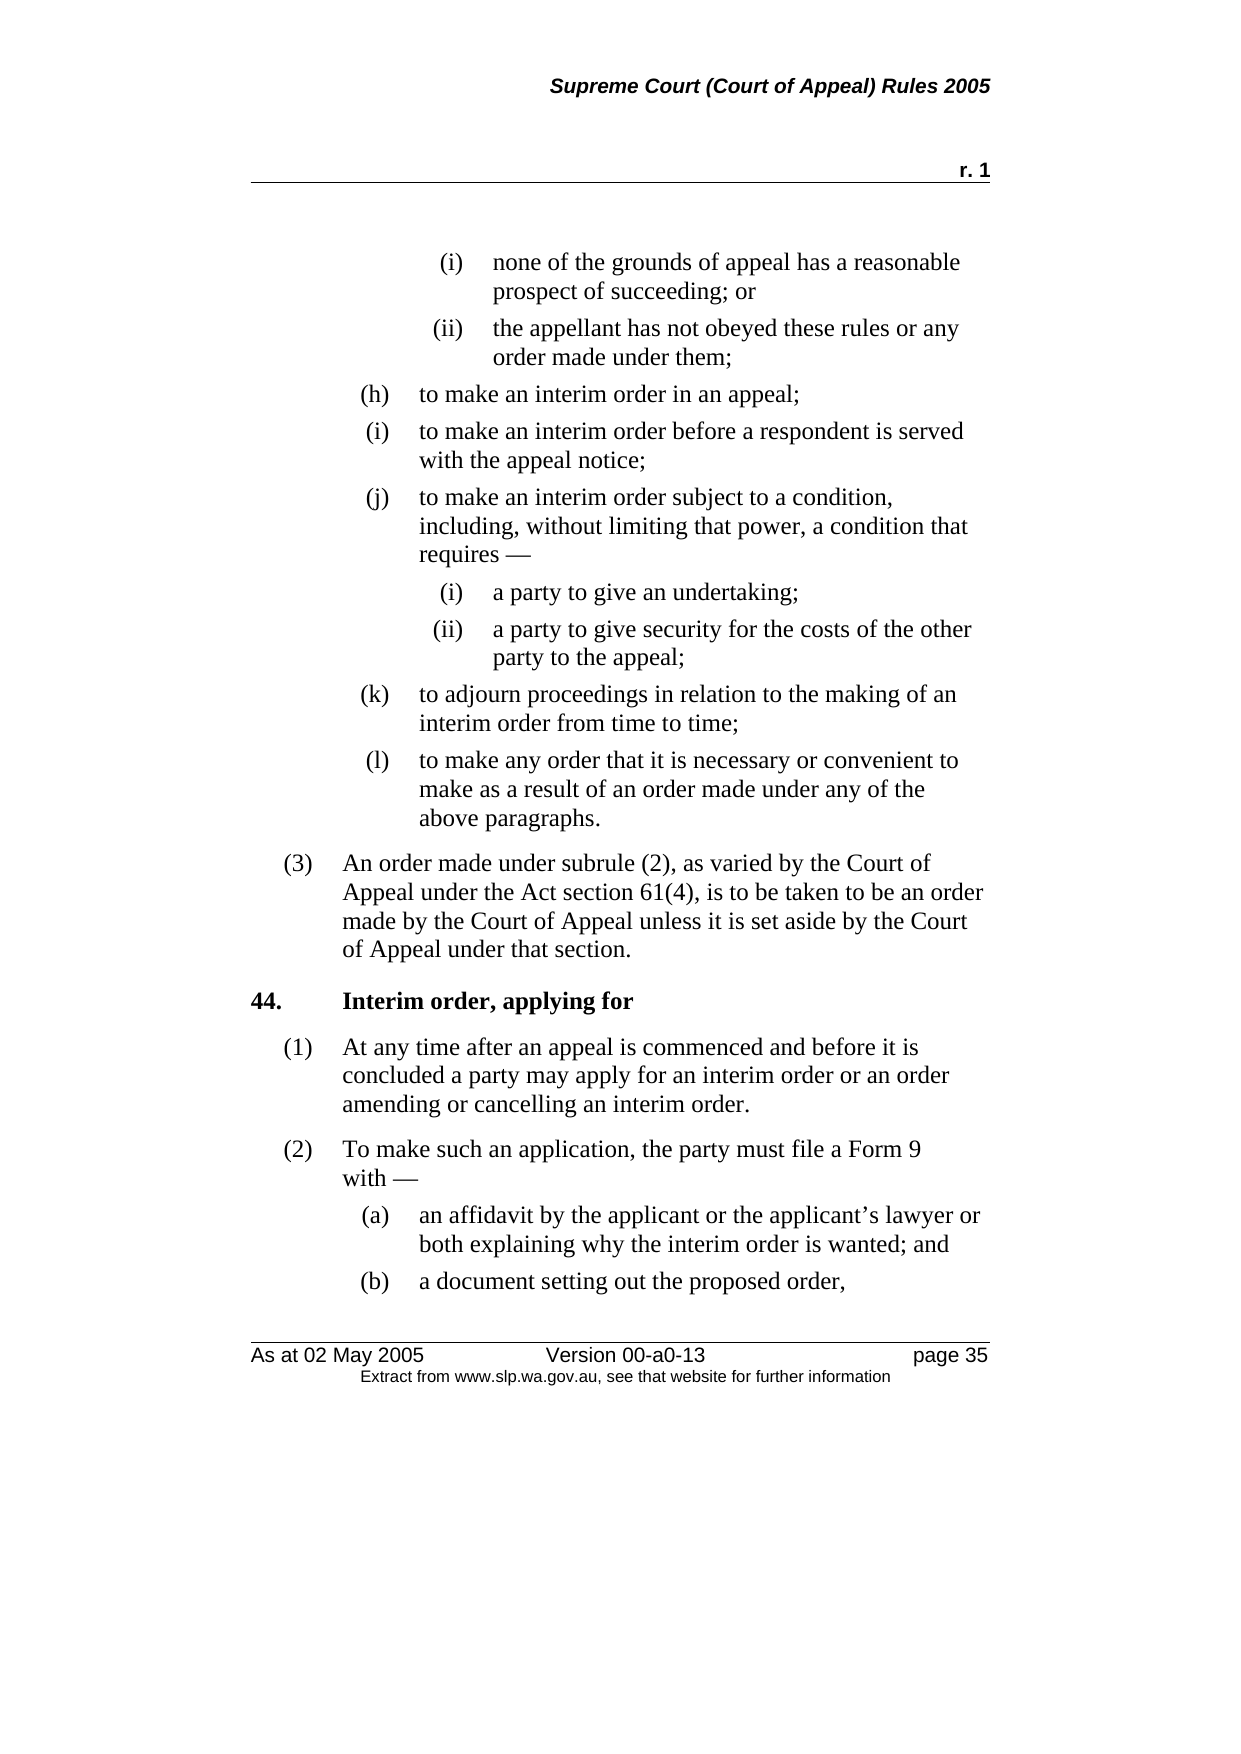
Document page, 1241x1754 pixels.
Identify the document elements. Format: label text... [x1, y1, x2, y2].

text (2) To make such an application, the party must file a Form 9 with — [251, 1134, 990, 1192]
text (ii) a party to give security for the costs of the other party to the appeal; [251, 614, 990, 671]
text (l) to make any order that it is necessary or convenient to make as a result of an order made under any of the above paragraphs. [251, 745, 990, 832]
text (3) An order made under subrule (2), as varied by the Court of Appeal under the Act section 61(4), is to be taken to be an order made by the Court of Appeal unless it is set aside by the Court of Appeal under that section. [251, 848, 990, 963]
text (k) to adjourn proceedings in relation to the making of an interim order from time to time; [251, 679, 990, 737]
subtitle 44. Interim order, applying for [251, 986, 990, 1015]
text (i) to make an interim order before a respondent is served with the appeal notice; [251, 416, 990, 474]
text (i) none of the grounds of appeal has a reasonable prospect of succeeding; or [251, 247, 990, 305]
text (b) a document setting out the proposed order, [251, 1266, 990, 1295]
text (i) a party to give an undertaking; [251, 577, 990, 605]
text (j) to make an interim order subject to a condition, including, without limiting that power, a condition that requires — [251, 482, 990, 568]
text (h) to make an interim order in an appeal; [251, 379, 990, 408]
text (ii) the appellant has not obeyed these rules or any order made under them; [251, 313, 990, 371]
text (1) At any time after an appeal is commenced and before it is concluded a party may apply for an interim order or an order amending or cancelling an interim order. [251, 1032, 990, 1118]
text (a) an affidavit by the applicant or the applicant’s lawyer or both explaining why the interim order is wanted; and [251, 1200, 990, 1258]
